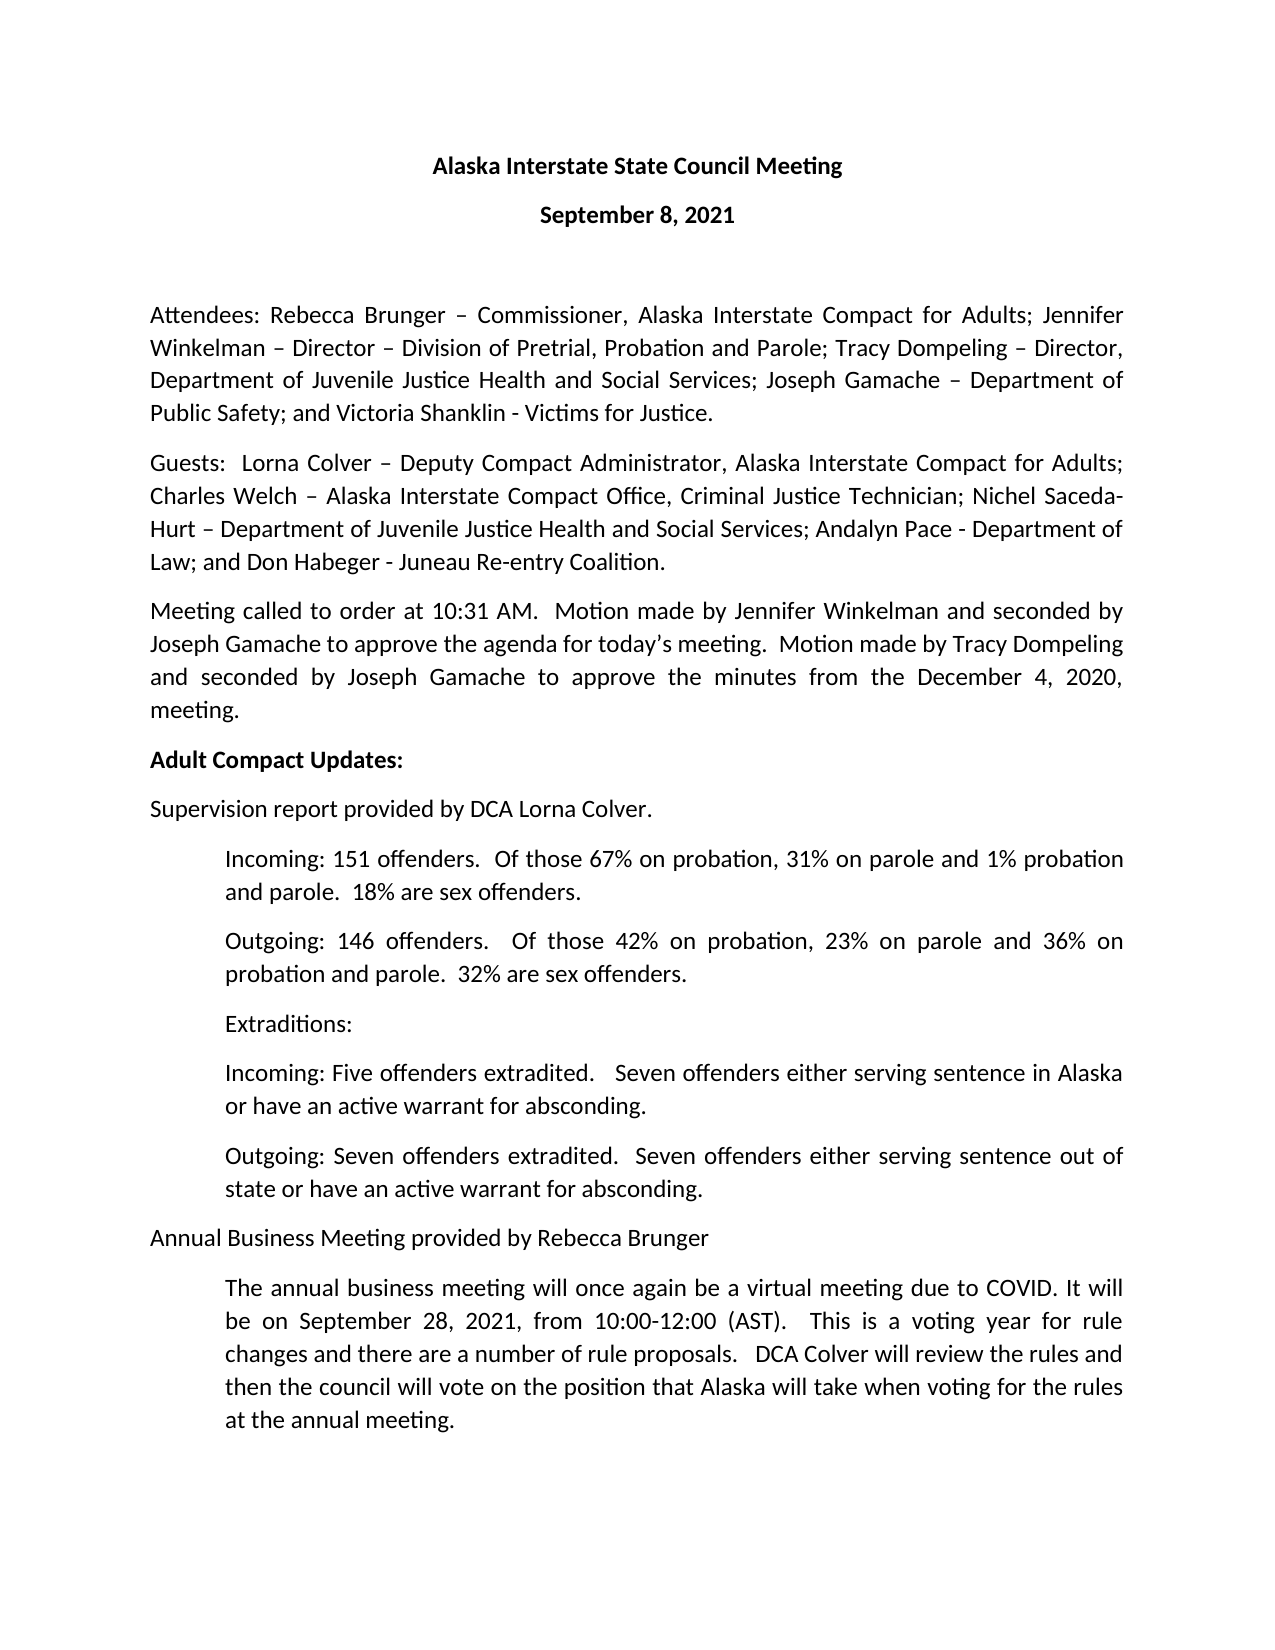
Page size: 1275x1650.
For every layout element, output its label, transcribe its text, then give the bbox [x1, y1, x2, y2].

text Incoming: Five offenders extradited. Seven offenders either serving sentence in Alaska or have an active warrant for absconding. [150, 1057, 1125, 1121]
text Attendees: Rebecca Brunger – Commissioner, Alaska Interstate Compact for Adults; Jennifer Winkelman – Director – Division of Pretrial, Probation and Parole; Tracy Dompeling – Director, Department of Juvenile Justice Health and Social Services; Joseph Gamache – Department of Public Safety; and Victoria Shanklin - Victims for Justice. [150, 299, 1125, 428]
text The annual business meeting will once again be a virtual meeting due to COVID. It will be on September 28, 2021, from 10:00-12:00 (AST). This is a voting year for rule changes and there are a number of rule proposals. DCA Colver will review the rules and then the council will vote on the position that Alaska will take when voting for the rules at the annual meeting. [150, 1272, 1125, 1434]
text Outgoing: Seven offenders extradited. Seven offenders either serving sentence out of state or have an active warrant for absconding. [150, 1140, 1125, 1203]
text Incoming: 151 offenders. Of those 67% on probation, 31% on parole and 1% probation and parole. 18% are sex offenders. [150, 843, 1125, 906]
text Alaska Interstate State Council Meeting [150, 150, 1125, 181]
text Meeting called to order at 10:31 AM. Motion made by Jennifer Winkelman and seconded by Joseph Gamache to approve the agenda for today’s meeting. Motion made by Tracy Dompeling and seconded by Joseph Gamache to approve the minutes from the December 4, 2020, meeting. [150, 595, 1125, 725]
text Outgoing: 146 offenders. Of those 42% on probation, 23% on parole and 36% on probation and parole. 32% are sex offenders. [150, 925, 1125, 989]
text Guests: Lorna Colver – Deputy Compact Administrator, Alaska Interstate Compact for Adults; Charles Welch – Alaska Interstate Compact Office, Criminal Justice Technician; Nichel Saceda-Hurt – Department of Juvenile Justice Health and Social Services; Andalyn Pace - Department of Law; and Don Habeger - Juneau Re-entry Coalition. [150, 447, 1125, 576]
text Extraditions: [150, 1008, 1125, 1038]
text Adult Compact Updates: [150, 744, 1125, 774]
text Annual Business Meeting provided by Rebecca Brunger [150, 1222, 1125, 1253]
text Supervision report provided by DCA Lorna Colver. [150, 793, 1125, 824]
text September 8, 2021 [150, 199, 1125, 230]
